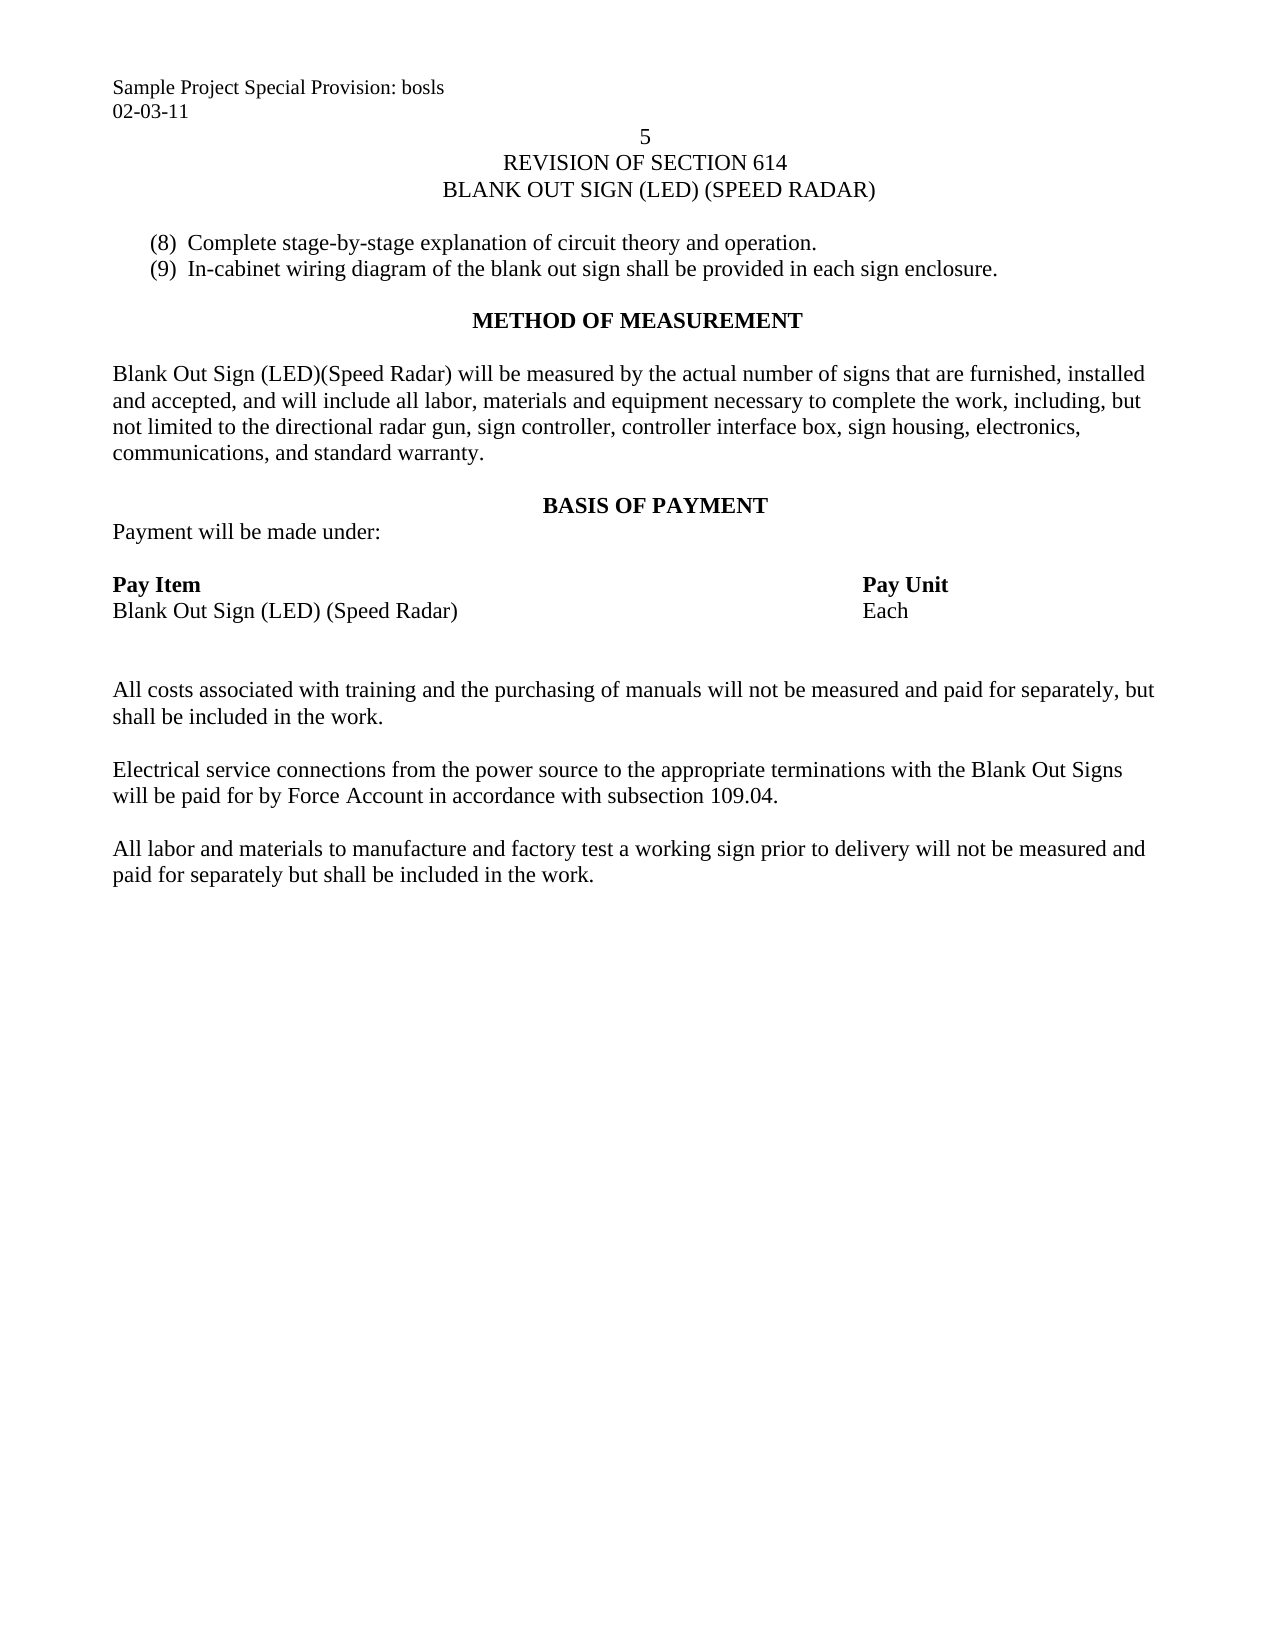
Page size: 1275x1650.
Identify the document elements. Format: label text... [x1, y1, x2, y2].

subtitle METHOD OF MEASUREMENT [112, 308, 1162, 334]
list Complete stage-by-stage explanation of circuit theory and operation. [150, 228, 1162, 255]
text All labor and materials to manufacture and factory test a working sign prior to delivery will not be measured and paid for separately but shall be included in the work. [112, 835, 1162, 887]
text Payment will be made under: [112, 518, 1162, 545]
text Blank Out Sign (LED)(Speed Radar) will be measured by the actual number of signs that are furnished, installed and accepted, and will include all labor, materials and equipment necessary to complete the work, including, but not limited to the directional radar gun, sign controller, controller interface box, sign housing, electronics, communications, and standard warranty. [112, 360, 1162, 466]
text 5 [127, 123, 1162, 149]
text All costs associated with training and the purchasing of manuals will not be measured and paid for separately, but shall be included in the work. [112, 677, 1162, 729]
text Electrical service connections from the power source to the appropriate terminations with the Blank Out Signs will be paid for by Force Account in accordance with subsection 109.04. [112, 756, 1162, 808]
list In-cabinet wiring diagram of the blank out sign shall be provided in each sign enclosure. [150, 255, 1162, 281]
text BLANK OUT SIGN (LED) (SPEED RADAR) [127, 176, 1191, 202]
subtitle BASIS OF PAYMENT [148, 492, 1162, 518]
subtitle Pay Item Pay Unit [112, 571, 1162, 597]
text REVISION OF SECTION 614 [127, 149, 1162, 176]
text Blank Out Sign (LED) (Speed Radar) Each [112, 597, 1162, 624]
